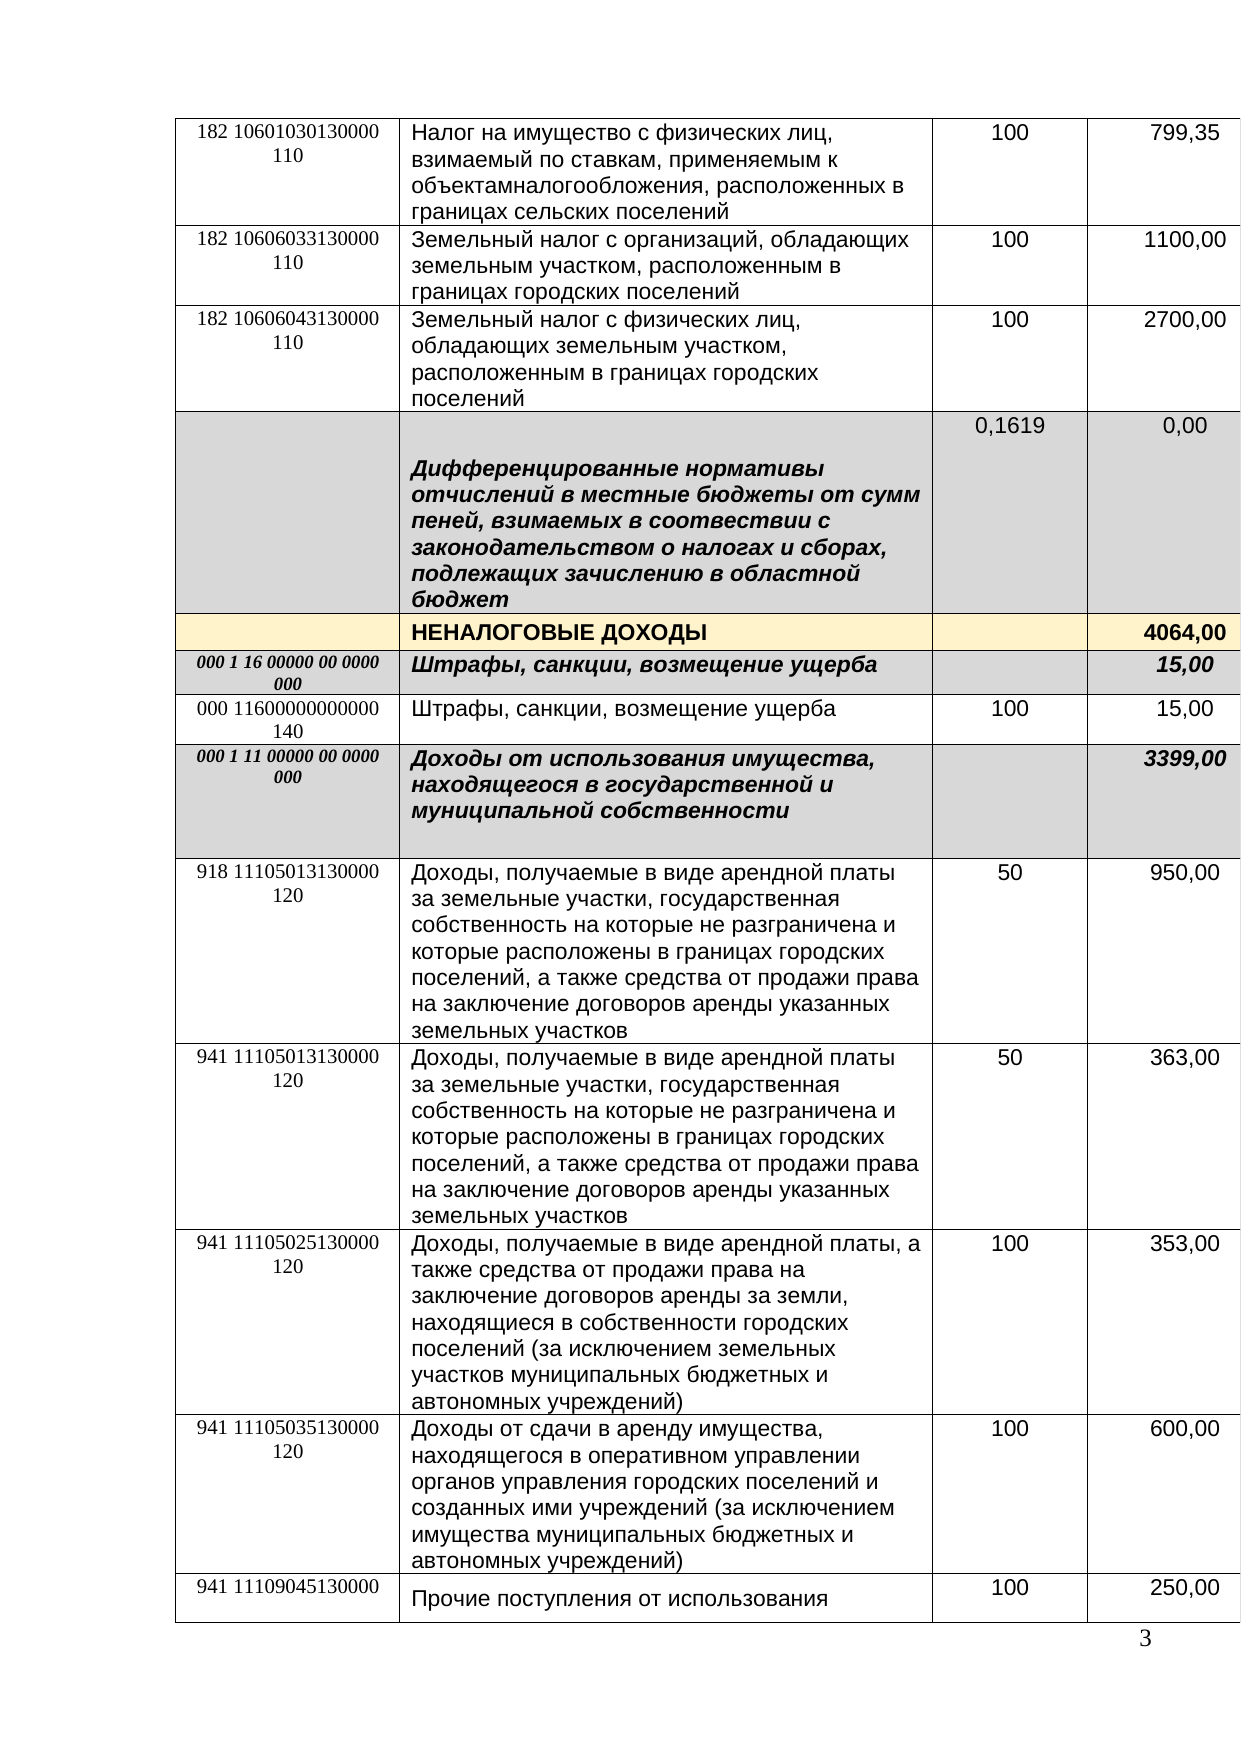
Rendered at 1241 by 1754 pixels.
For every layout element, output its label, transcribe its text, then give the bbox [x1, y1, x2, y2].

table_cell [176, 614, 399, 650]
table_cell 2700,00 [1088, 306, 1240, 411]
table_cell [400, 1574, 932, 1622]
table_cell 0,1619 [933, 412, 1087, 613]
table_cell 363,00 [1088, 1044, 1240, 1229]
table_cell НЕНАЛОГОВЫЕ ДОХОДЫ [400, 614, 932, 650]
table_cell Налог на имущество с физических лиц, взимаемый по ставкам, применяемым к объектамналогообложения, расположенных в границах сельских поселений [400, 119, 932, 224]
table_cell 000 11600000000000 140 [176, 695, 399, 743]
table_cell 000 1 11 00000 00 0000 000 [176, 745, 399, 858]
table_cell 941 11105035130000 120 [176, 1415, 399, 1573]
table_cell 50 [933, 1044, 1087, 1229]
table_cell Земельный налог с физических лиц, обладающих земельным участком, расположенным в границах городских поселений [400, 306, 932, 411]
table_cell 3399,00 [1088, 745, 1240, 858]
table_cell [933, 614, 1087, 650]
table_cell 100 [933, 119, 1087, 224]
table_cell 15,00 [1088, 695, 1240, 743]
table_cell 000 1 16 00000 00 0000 000 [176, 651, 399, 694]
table_cell 182 10606033130000 110 [176, 226, 399, 305]
table_cell 15,00 [1088, 651, 1240, 694]
table_cell 353,00 [1088, 1230, 1240, 1414]
table_cell Штрафы, санкции, возмещение ущерба [400, 651, 932, 694]
table_cell 100 [933, 695, 1087, 743]
table_cell Доходы от использования имущества, находящегося в государственной и муниципальной собственности [400, 745, 932, 858]
table_cell Доходы, получаемые в виде арендной платы, а также средства от продажи права на заключение договоров аренды за земли, находящиеся в собственности городских поселений (за исключением земельных участков муниципальных бюджетных и автономных учреждений) [400, 1230, 932, 1414]
table_cell Доходы, получаемые в виде арендной платы за земельные участки, государственная собственность на которые не разграничена и которые расположены в границах городских поселений, а также средства от продажи права на заключение договоров аренды указанных земельных участков [400, 1044, 932, 1229]
table_cell 600,00 [1088, 1415, 1240, 1573]
table_cell 799,35 [1088, 119, 1240, 224]
table_cell 100 [933, 1574, 1087, 1622]
table_cell [933, 745, 1087, 858]
table_cell 950,00 [1088, 859, 1240, 1043]
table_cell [176, 1574, 399, 1622]
table_cell Штрафы, санкции, возмещение ущерба [400, 695, 932, 743]
table_cell 250,00 [1088, 1574, 1240, 1622]
table_cell 918 11105013130000 120 [176, 859, 399, 1043]
table_cell 100 [933, 1415, 1087, 1573]
table_cell 100 [933, 306, 1087, 411]
table_cell [933, 651, 1087, 694]
table_cell Дифференцированные нормативы отчислений в местные бюджеты от сумм пеней, взимаемых в соотвествии с законодательством о налогах и сборах, подлежащих зачислению в областной бюджет [400, 412, 932, 613]
table_cell 941 11105025130000 120 [176, 1230, 399, 1414]
table_cell 182 10601030130000 110 [176, 119, 399, 224]
table_cell Земельный налог с организаций, обладающих земельным участком, расположенным в границах городских поселений [400, 226, 932, 305]
table_cell 4064,00 [1088, 614, 1240, 650]
table_cell 941 11105013130000 120 [176, 1044, 399, 1229]
table_cell Доходы от сдачи в аренду имущества, находящегося в оперативном управлении органов управления городских поселений и созданных ими учреждений (за исключением имущества муниципальных бюджетных и автономных учреждений) [400, 1415, 932, 1573]
table_cell 1100,00 [1088, 226, 1240, 305]
table_cell [176, 412, 399, 613]
table_cell 0,00 [1088, 412, 1240, 613]
table_cell 50 [933, 859, 1087, 1043]
table_cell 100 [933, 226, 1087, 305]
table_cell 182 10606043130000 110 [176, 306, 399, 411]
table_cell Доходы, получаемые в виде арендной платы за земельные участки, государственная собственность на которые не разграничена и которые расположены в границах городских поселений, а также средства от продажи права на заключение договоров аренды указанных земельных участков [400, 859, 932, 1043]
table_cell 100 [933, 1230, 1087, 1414]
